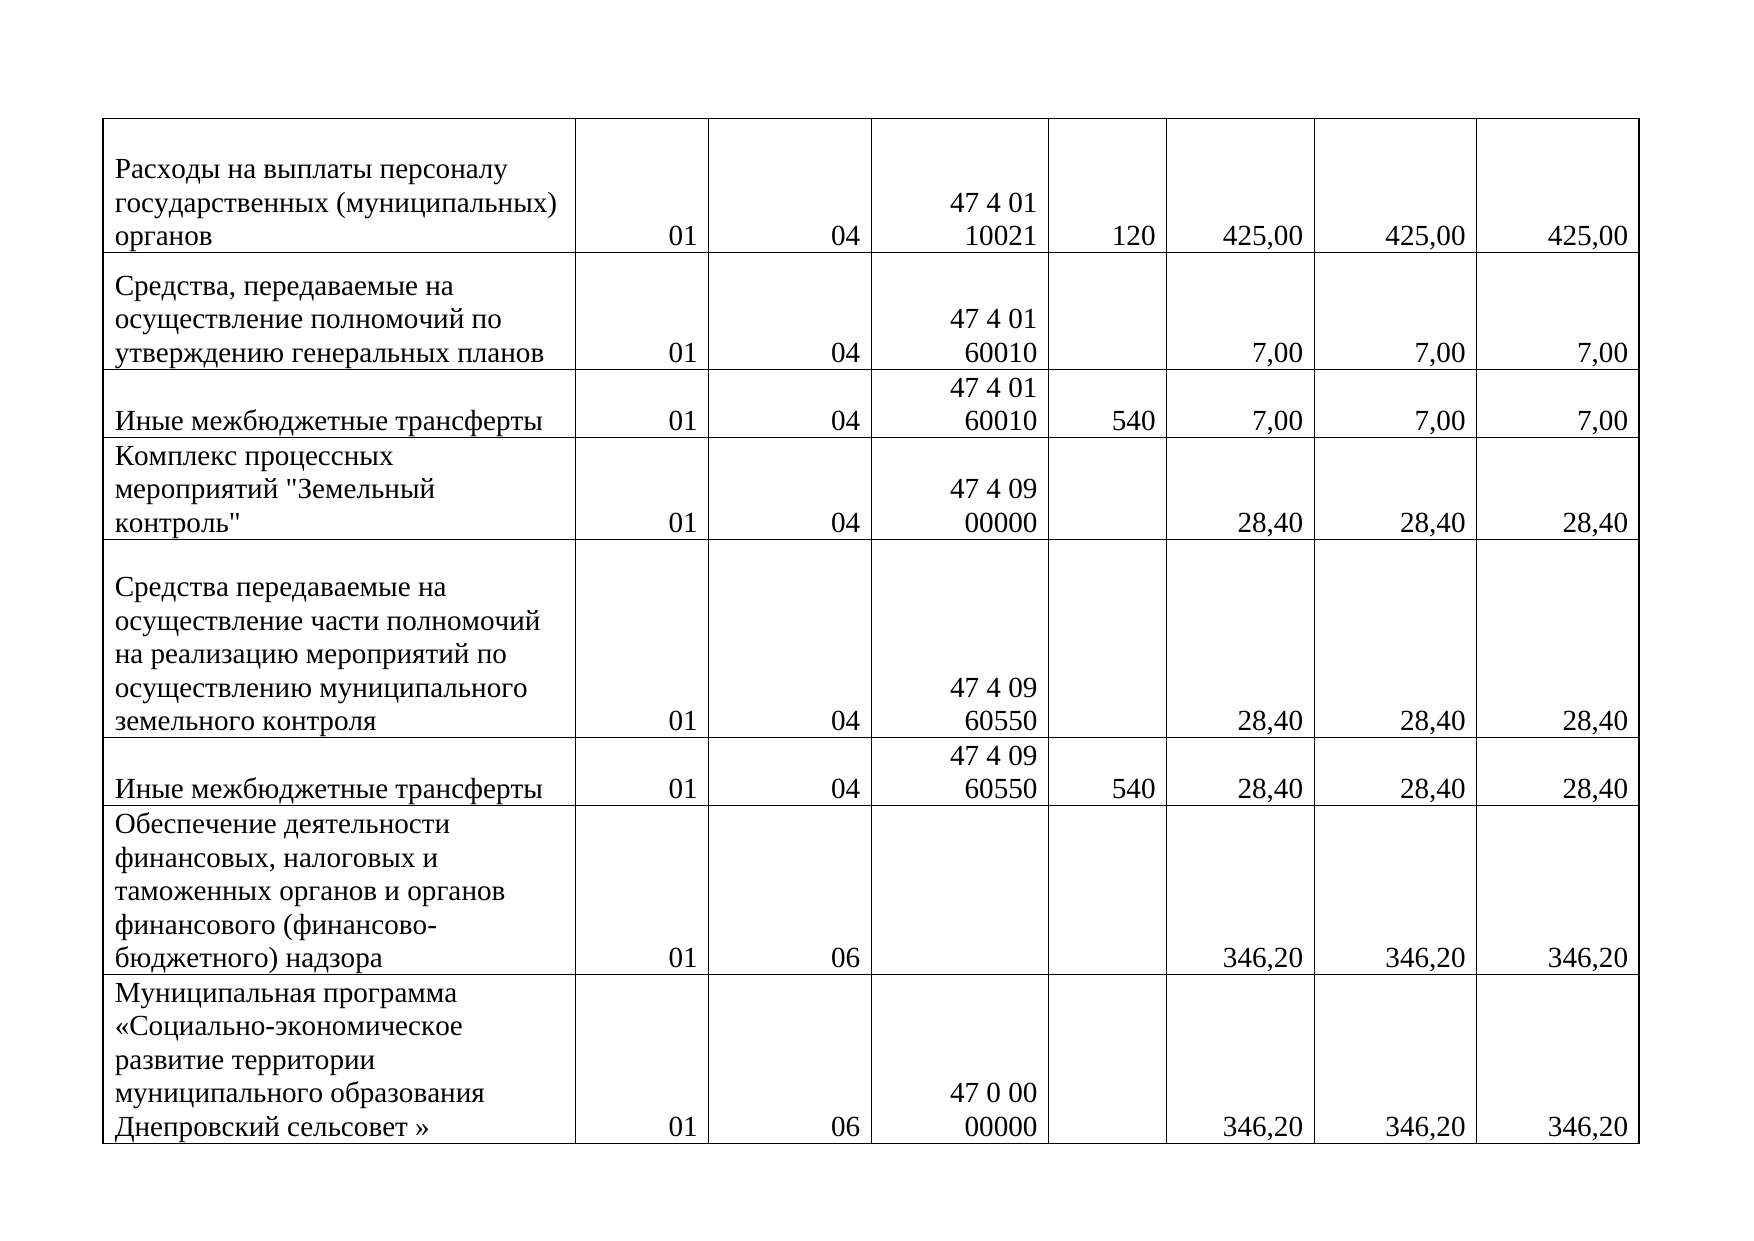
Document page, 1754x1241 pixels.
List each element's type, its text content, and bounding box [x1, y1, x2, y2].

table_cell 47 4 01 60010 [872, 370, 1048, 437]
table_cell 425,00 [1315, 119, 1476, 252]
table_cell 7,00 [1167, 370, 1314, 437]
table_cell 01 [576, 806, 708, 974]
table_cell 28,40 [1315, 738, 1476, 805]
table_cell 47 0 00 00000 [872, 975, 1048, 1143]
table_cell 04 [709, 253, 871, 369]
table_cell 06 [709, 806, 871, 974]
table_cell [1049, 975, 1166, 1143]
table_cell 04 [709, 438, 871, 538]
table_cell 7,00 [1477, 253, 1638, 369]
table_cell 28,40 [1167, 438, 1314, 538]
table_cell 28,40 [1477, 540, 1638, 737]
table_cell 47 4 09 60550 [872, 738, 1048, 805]
table_cell 47 4 09 00000 [872, 438, 1048, 538]
table_cell 28,40 [1167, 738, 1314, 805]
table_cell Муниципальная программа «Социально-экономическое развитие территории муниципального образования Днепровский сельсовет » [104, 975, 575, 1143]
table_cell [1049, 438, 1166, 538]
table_cell 01 [576, 438, 708, 538]
table_cell 47 4 01 10021 [872, 119, 1048, 252]
table_cell 01 [576, 119, 708, 252]
table_cell [1049, 806, 1166, 974]
table_cell 346,20 [1167, 975, 1314, 1143]
table_cell 06 [709, 975, 871, 1143]
table_cell 01 [576, 738, 708, 805]
table_cell 425,00 [1167, 119, 1314, 252]
table_cell 540 [1049, 370, 1166, 437]
table_cell 04 [709, 738, 871, 805]
table_cell Обеспечение деятельности финансовых, налоговых и таможенных органов и органов финансового (финансово-бюджетного) надзора [104, 806, 575, 974]
table_cell Комплекс процессных мероприятий "Земельный контроль" [104, 438, 575, 538]
table_cell 7,00 [1477, 370, 1638, 437]
table_cell Расходы на выплаты персоналу государственных (муниципальных) органов [104, 119, 575, 252]
table_cell 28,40 [1315, 438, 1476, 538]
table_cell 346,20 [1477, 806, 1638, 974]
table_cell 7,00 [1167, 253, 1314, 369]
table_cell 28,40 [1477, 738, 1638, 805]
table_cell Средства передаваемые на осуществление части полномочий на реализацию мероприятий по осуществлению муниципального земельного контроля [104, 540, 575, 737]
table_cell 28,40 [1315, 540, 1476, 737]
table_cell 120 [1049, 119, 1166, 252]
table_cell Иные межбюджетные трансферты [104, 370, 575, 437]
table_cell 425,00 [1477, 119, 1638, 252]
table_cell 04 [709, 540, 871, 737]
table_cell 01 [576, 370, 708, 437]
table_cell 04 [709, 370, 871, 437]
table_cell 346,20 [1315, 975, 1476, 1143]
table_cell [1049, 253, 1166, 369]
table_cell 01 [576, 975, 708, 1143]
table_cell Иные межбюджетные трансферты [104, 738, 575, 805]
table_cell 47 4 01 60010 [872, 253, 1048, 369]
table_cell 01 [576, 540, 708, 737]
table_cell 346,20 [1167, 806, 1314, 974]
table_cell 01 [576, 253, 708, 369]
table_cell 28,40 [1167, 540, 1314, 737]
table_cell 346,20 [1477, 975, 1638, 1143]
table_cell 7,00 [1315, 370, 1476, 437]
table_cell 7,00 [1315, 253, 1476, 369]
table_cell 540 [1049, 738, 1166, 805]
table_cell 47 4 09 60550 [872, 540, 1048, 737]
table_cell 28,40 [1477, 438, 1638, 538]
table_cell [872, 806, 1048, 974]
table_cell 346,20 [1315, 806, 1476, 974]
table_cell Средства, передаваемые на осуществление полномочий по утверждению генеральных планов [104, 253, 575, 369]
table_cell 04 [709, 119, 871, 252]
table_cell [1049, 540, 1166, 737]
